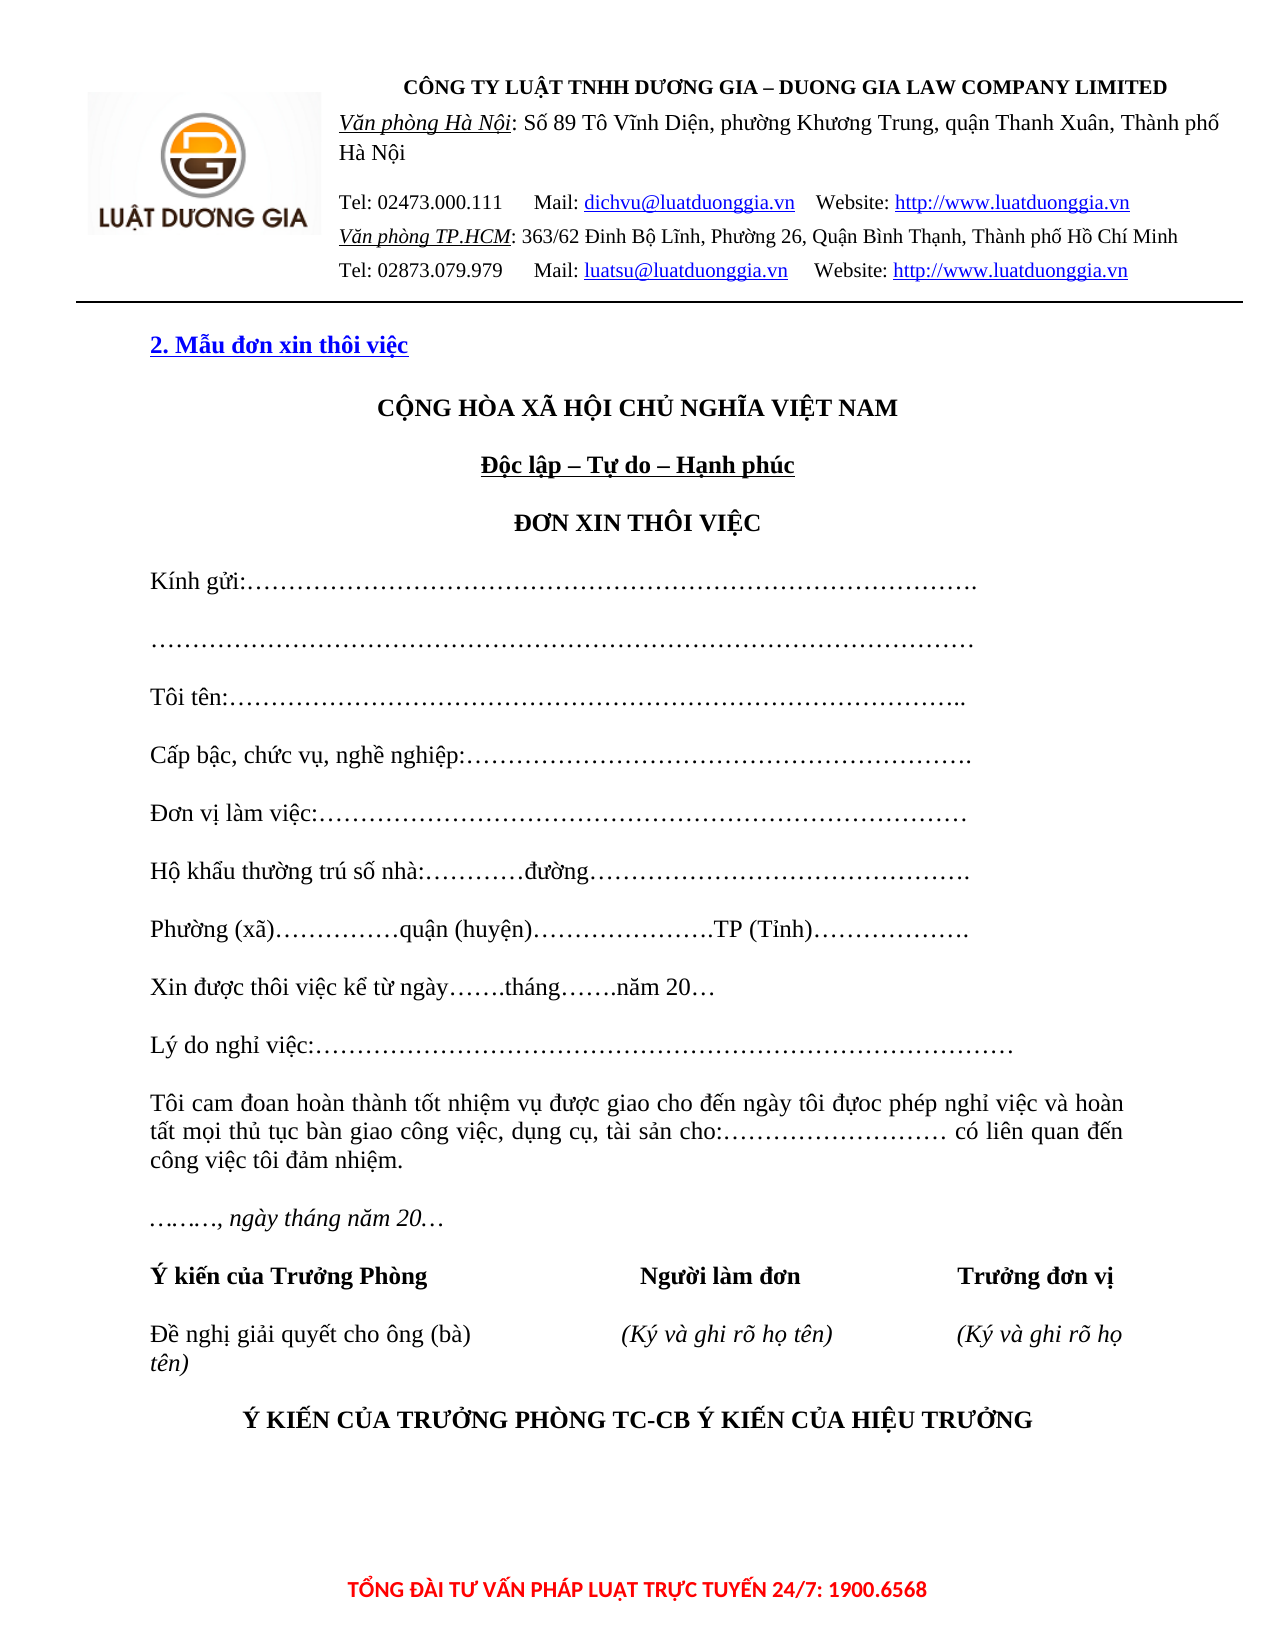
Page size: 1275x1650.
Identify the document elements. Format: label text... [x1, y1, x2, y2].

text ĐƠN XIN THÔI VIỆC [150, 508, 1125, 537]
text Phường (xã)……………quận (huyện)………………….TP (Tỉnh)………………. [150, 914, 1125, 943]
text Tôi tên:…………………………………………………………………………….. [150, 682, 1125, 711]
text Xin được thôi việc kể từ ngày…….tháng…….năm 20… [150, 972, 1125, 1001]
text ………, ngày tháng năm 20… [150, 1203, 1125, 1232]
text Hộ khẩu thường trú số nhà:…………đường………………………………………. [150, 856, 1125, 885]
text Kính gửi:……………………………………………………………………………. [150, 566, 1125, 595]
text Độc lập – Tự do – Hạnh phúc [150, 451, 1125, 479]
text Đề nghị giải quyết cho ông (bà) (Ký và ghi rõ họ tên) (Ký và ghi rõ họ tên) [150, 1319, 1125, 1376]
text ……………………………………………………………………………………… [150, 624, 1125, 653]
text Ý KIẾN CỦA TRƯỞNG PHÒNG TC-CB Ý KIẾN CỦA HIỆU TRƯỞNG [150, 1406, 1125, 1434]
picture [87, 92, 322, 235]
text Ý kiến của Trưởng Phòng Người làm đơn Trưởng đơn vị [150, 1261, 1125, 1290]
text Tôi cam đoan hoàn thành tốt nhiệm vụ được giao cho đến ngày tôi đựoc phép nghỉ việc và hoàn tất mọi thủ tục bàn giao công việc, dụng cụ, tài sản cho:……………………… có liên quan đến công việc tôi đảm nhiệm. [150, 1088, 1125, 1174]
text CỘNG HÒA XÃ HỘI CHỦ NGHĨA VIỆT NAM [150, 393, 1125, 421]
subtitle 2. Mẫu đơn xin thôi việc [150, 331, 1125, 359]
text Lý do nghỉ việc:………………………………………………………………………… [150, 1030, 1125, 1058]
text Đơn vị làm việc:…………………………………………………………………… [150, 798, 1125, 827]
text Cấp bậc, chức vụ, nghề nghiệp:……………………………………………………. [150, 740, 1125, 769]
